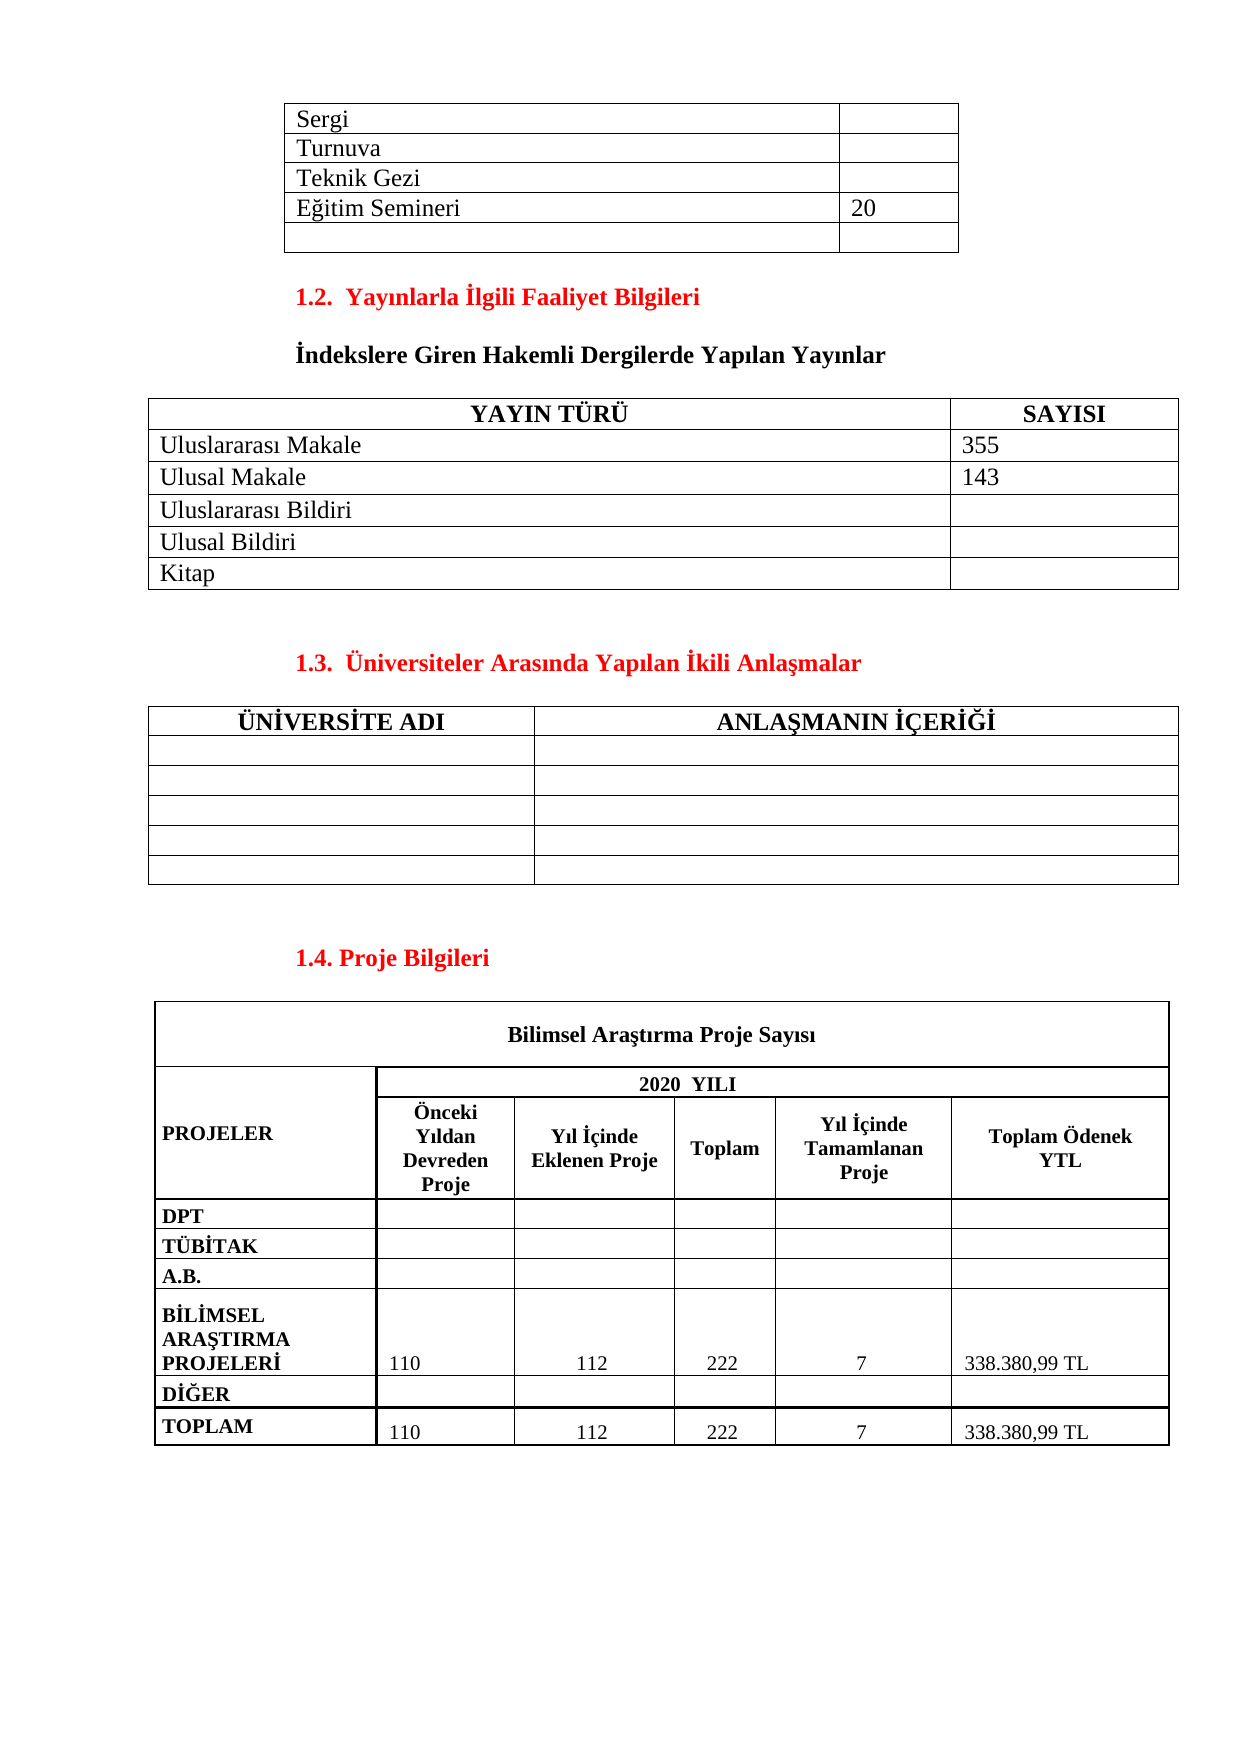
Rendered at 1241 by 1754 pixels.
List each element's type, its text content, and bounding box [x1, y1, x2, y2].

table_cell [378, 1259, 514, 1288]
table_cell 110 [378, 1289, 514, 1375]
text İndekslere Giren Hakemli Dergilerde Yapılan Yayınlar [221, 340, 1092, 368]
table_cell [378, 1229, 514, 1258]
table_cell Ulusal Makale [149, 462, 950, 494]
table_cell TOPLAM [156, 1409, 375, 1444]
table_cell [149, 796, 534, 825]
table_header YAYIN TÜRÜ [149, 399, 950, 429]
table_cell [776, 1229, 951, 1258]
table_cell [952, 1200, 1168, 1228]
table_cell [776, 1200, 951, 1228]
table_cell 112 [515, 1409, 674, 1444]
table_cell [952, 1229, 1168, 1258]
table_cell DİĞER [156, 1376, 375, 1406]
table_cell [149, 736, 534, 765]
table_cell [535, 826, 1178, 854]
table_cell [952, 1259, 1168, 1288]
table_cell Teknik Gezi [285, 163, 839, 192]
table_cell 222 [675, 1289, 775, 1375]
table_cell 110 [378, 1409, 514, 1444]
table_cell [951, 558, 1178, 589]
table_cell BİLİMSEL ARAŞTIRMA PROJELERİ [156, 1289, 375, 1375]
table_cell [951, 495, 1178, 526]
table_cell [840, 104, 958, 132]
table_cell [840, 223, 958, 252]
table_cell [515, 1259, 674, 1288]
table_cell A.B. [156, 1259, 375, 1288]
table_cell [515, 1200, 674, 1228]
table_cell [840, 163, 958, 192]
table_cell [776, 1376, 951, 1406]
table_cell 338.380,99 TL [952, 1289, 1168, 1375]
table_cell Uluslararası Makale [149, 430, 950, 461]
table_cell 2020 YILI [378, 1068, 1168, 1096]
table_cell DPT [156, 1200, 375, 1228]
table_cell Toplam Ödenek YTL [952, 1098, 1168, 1198]
table_cell [535, 796, 1178, 825]
table_cell 143 [951, 462, 1178, 494]
table_cell [840, 134, 958, 162]
table_cell [675, 1259, 775, 1288]
table_cell Yıl İçinde Tamamlanan Proje [776, 1098, 951, 1198]
table_cell TÜBİTAK [156, 1229, 375, 1258]
table_cell Sergi [285, 104, 839, 132]
table_cell [285, 223, 839, 252]
table_cell Kitap [149, 558, 950, 589]
table_cell [535, 766, 1178, 795]
table_cell 112 [515, 1289, 674, 1375]
table_header SAYISI [951, 399, 1178, 429]
table_cell [675, 1376, 775, 1406]
table_cell [675, 1229, 775, 1258]
table_cell 20 [840, 193, 958, 222]
table_cell [535, 736, 1178, 765]
table_cell Eğitim Semineri [285, 193, 839, 222]
table_cell [952, 1376, 1168, 1406]
table_cell [149, 766, 534, 795]
table_cell [378, 1376, 514, 1406]
table_cell [675, 1200, 775, 1228]
table_cell Yıl İçinde Eklenen Proje [515, 1098, 674, 1198]
table_cell [776, 1259, 951, 1288]
table_cell PROJELER [156, 1067, 375, 1198]
table_cell [515, 1229, 674, 1258]
table_header Bilimsel Araştırma Proje Sayısı [156, 1002, 1168, 1066]
table_cell 7 [776, 1409, 951, 1444]
table_cell [149, 856, 534, 884]
table_cell 7 [776, 1289, 951, 1375]
table_cell Önceki Yıldan Devreden Proje [378, 1098, 514, 1198]
table_cell 355 [951, 430, 1178, 461]
table_cell 222 [675, 1409, 775, 1444]
table_cell [515, 1376, 674, 1406]
table_cell Toplam [675, 1098, 775, 1198]
table_cell Turnuva [285, 134, 839, 162]
table_cell 338.380,99 TL [952, 1409, 1168, 1444]
list Üniversiteler Arasında Yapılan İkili Anlaşmalar [295, 648, 1092, 676]
table_cell [378, 1200, 514, 1228]
list Yayınlarla İlgili Faaliyet Bilgileri [295, 282, 1092, 311]
table_cell [951, 527, 1178, 557]
text 1.4. Proje Bilgileri [221, 943, 1092, 972]
table_cell Uluslararası Bildiri [149, 495, 950, 526]
table_header ANLAŞMANIN İÇERİĞİ [535, 707, 1178, 735]
table_header ÜNİVERSİTE ADI [149, 707, 534, 735]
table_cell Ulusal Bildiri [149, 527, 950, 557]
table_cell [149, 826, 534, 854]
table_cell [535, 856, 1178, 884]
